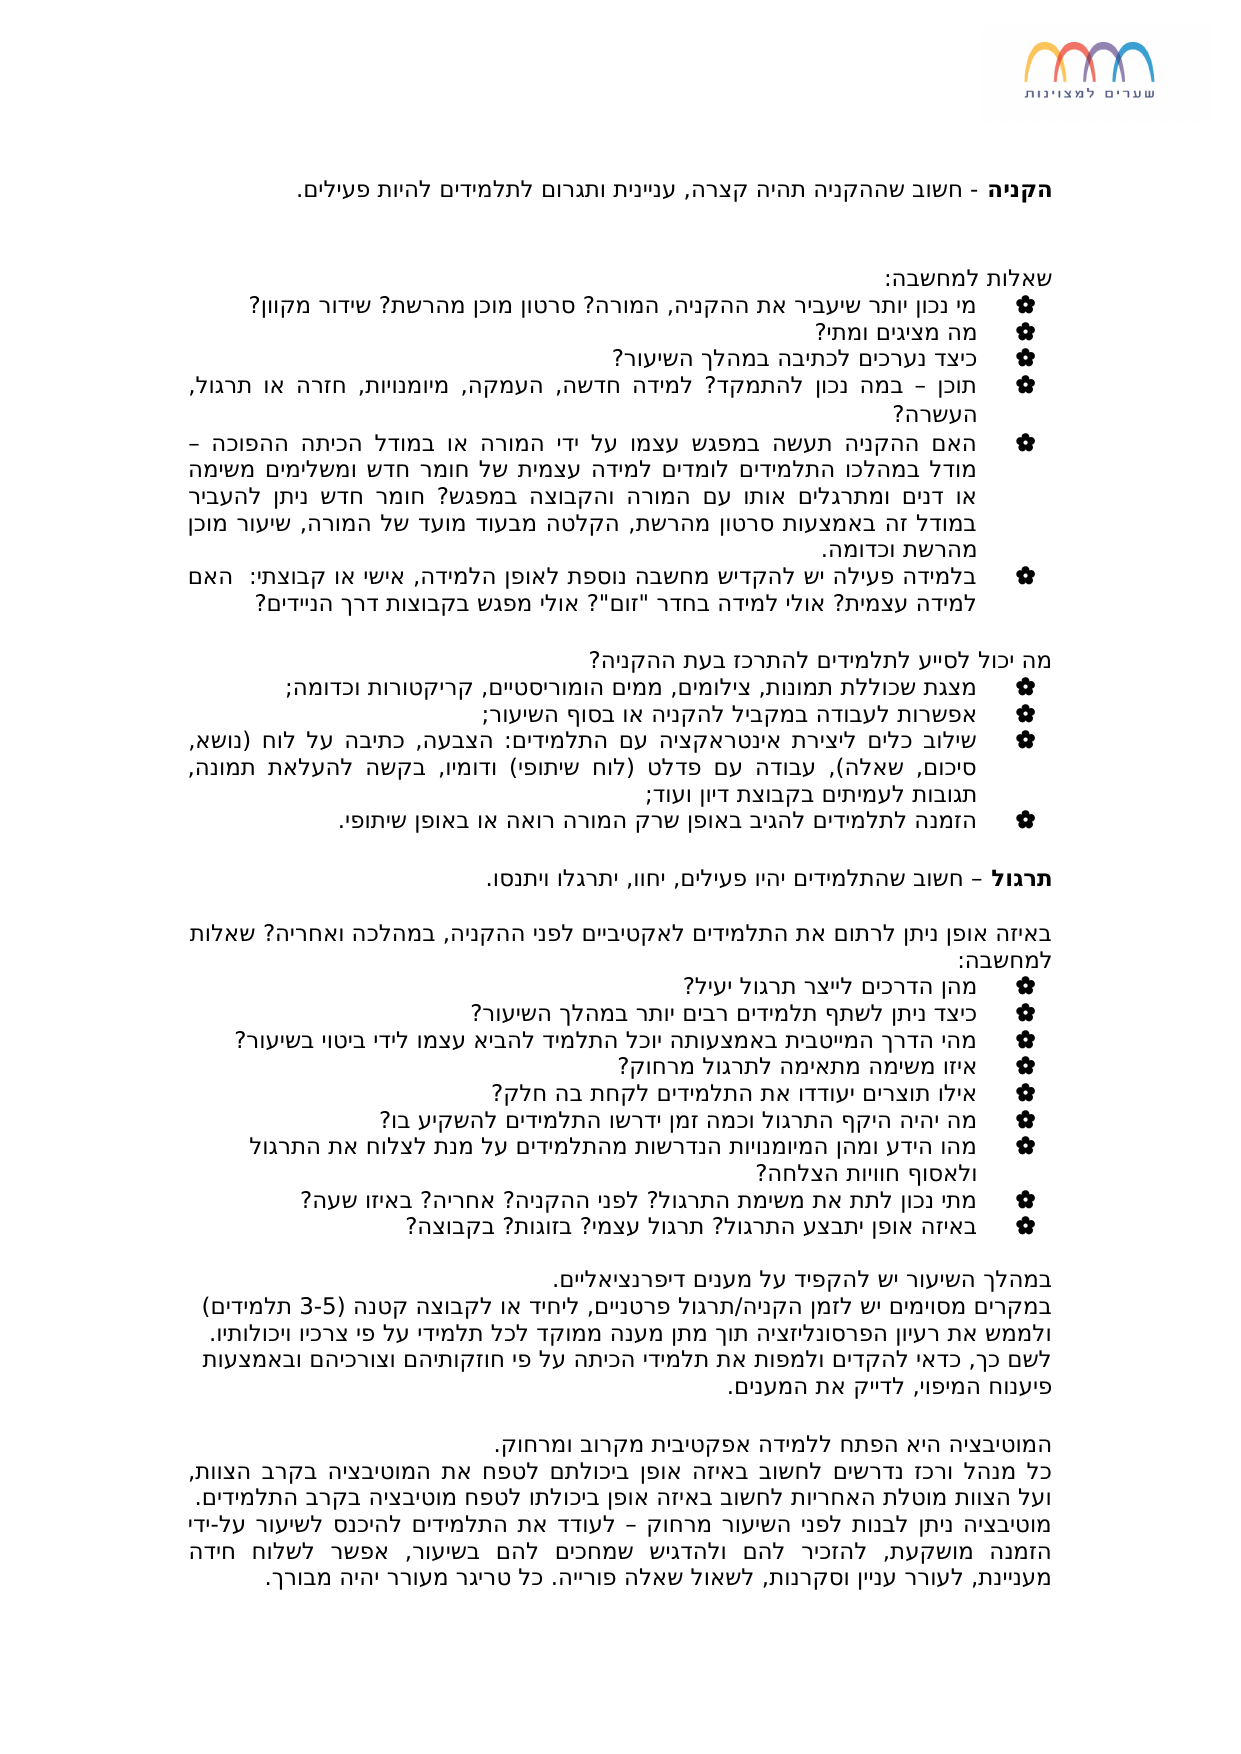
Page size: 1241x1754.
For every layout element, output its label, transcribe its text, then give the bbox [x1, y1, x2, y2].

picture [979, 25, 1213, 123]
list כיצד נערכים לכתיבה במהלך השיעור? [187, 346, 1015, 372]
list מהי הדרך המייטבית באמצעותה יוכל התלמיד להביא עצמו לידי ביטוי בשיעור? [187, 1027, 1015, 1053]
text במהלך השיעור יש להקפיד על מענים דיפרנציאליים. [187, 1267, 1053, 1293]
text לשם כך, כדאי להקדים ולמפות את תלמידי הכיתה על פי חוזקותיהם וצורכיהם ובאמצעות פיענוח המיפוי, לדייק את המענים. [187, 1347, 1053, 1400]
list שילוב כלים ליצירת אינטראקציה עם התלמידים: הצבעה, כתיבה על לוח (נושא, סיכום, שאלה), עבודה עם פדלט (לוח שיתופי) ודומיו, בקשה להעלאת תמונה, תגובות לעמיתים בקבוצת דיון ועוד; [187, 728, 1015, 808]
text המוטיבציה היא הפתח ללמידה אפקטיבית מקרוב ומרחוק. [187, 1431, 1053, 1458]
list כיצד ניתן לשתף תלמידים רבים יותר במהלך השיעור? [187, 1000, 1015, 1027]
list מהן הדרכים לייצר תרגול יעיל? [187, 973, 1015, 1000]
list הזמנה לתלמידים להגיב באופן שרק המורה רואה או באופן שיתופי. [187, 808, 1015, 834]
text באיזה אופן ניתן לרתום את התלמידים לאקטיביים לפני ההקניה, במהלכה ואחריה? שאלות למחשבה: [187, 920, 1053, 973]
list באיזה אופן יתבצע התרגול? תרגול עצמי? בזוגות? בקבוצה? [187, 1213, 1015, 1240]
list בלמידה פעילה יש להקדיש מחשבה נוספת לאופן הלמידה, אישי או קבוצתי: האם למידה עצמית? אולי למידה בחדר "זום"? אולי מפגש בקבוצות דרך הניידים? [187, 563, 1015, 616]
text כל מנהל ורכז נדרשים לחשוב באיזה אופן ביכולתם לטפח את המוטיבציה בקרב הצוות, ועל הצוות מוטלת האחריות לחשוב באיזה אופן ביכולתו לטפח מוטיבציה בקרב התלמידים. [187, 1458, 1053, 1511]
list מה יהיה היקף התרגול וכמה זמן ידרשו התלמידים להשקיע בו? [187, 1107, 1015, 1133]
list האם ההקניה תעשה במפגש עצמו על ידי המורה או במודל הכיתה ההפוכה – מודל במהלכו התלמידים לומדים למידה עצמית של חומר חדש ומשלימים משימה או דנים ומתרגלים אותו עם המורה והקבוצה במפגש? חומר חדש ניתן להעביר במודל זה באמצעות סרטון מהרשת, הקלטה מבעוד מועד של המורה, שיעור מוכן מהרשת וכדומה. [187, 430, 1015, 563]
text שאלות למחשבה: [187, 266, 1053, 292]
text מה יכול לסייע לתלמידים להתרכז בעת ההקניה? [187, 648, 1053, 674]
list איזו משימה מתאימה לתרגול מרחוק? [187, 1053, 1015, 1080]
text מוטיבציה ניתן לבנות לפני השיעור מרחוק – לעודד את התלמידים להיכנס לשיעור על-ידי הזמנה מושקעת, להזכיר להם ולהדגיש שמחכים להם בשיעור, אפשר לשלוח חידה מעניינת, לעורר עניין וסקרנות, לשאול שאלה פורייה. כל טריגר מעורר יהיה מבורך. [187, 1511, 1053, 1591]
text הקניה - חשוב שההקניה תהיה קצרה, עניינית ותגרום לתלמידים להיות פעילים. [187, 176, 1053, 203]
text תרגול – חשוב שהתלמידים יהיו פעילים, יחוו, יתרגלו ויתנסו. [187, 866, 1053, 892]
list אפשרות לעבודה במקביל להקניה או בסוף השיעור; [187, 701, 1015, 728]
list מהו הידע ומהן המיומנויות הנדרשות מהתלמידים על מנת לצלוח את התרגול ולאסוף חוויות הצלחה? [187, 1133, 1015, 1187]
list מצגת שכוללת תמונות, צילומים, ממים הומוריסטיים, קריקטורות וכדומה; [187, 674, 1015, 701]
list מי נכון יותר שיעביר את ההקניה, המורה? סרטון מוכן מהרשת? שידור מקוון? [187, 292, 1015, 319]
list מתי נכון לתת את משימת התרגול? לפני ההקניה? אחריה? באיזו שעה? [187, 1187, 1015, 1213]
list אילו תוצרים יעודדו את התלמידים לקחת בה חלק? [187, 1080, 1015, 1107]
text במקרים מסוימים יש לזמן הקניה/תרגול פרטניים, ליחיד או לקבוצה קטנה (3-5 תלמידים) ולממש את רעיון הפרסונליזציה תוך מתן מענה ממוקד לכל תלמידי על פי צרכיו ויכולותיו. [187, 1293, 1053, 1347]
list תוכן – במה נכון להתמקד? למידה חדשה, העמקה, מיומנויות, חזרה או תרגול, העשרה? [187, 372, 1015, 428]
list מה מציגים ומתי? [187, 319, 1015, 346]
